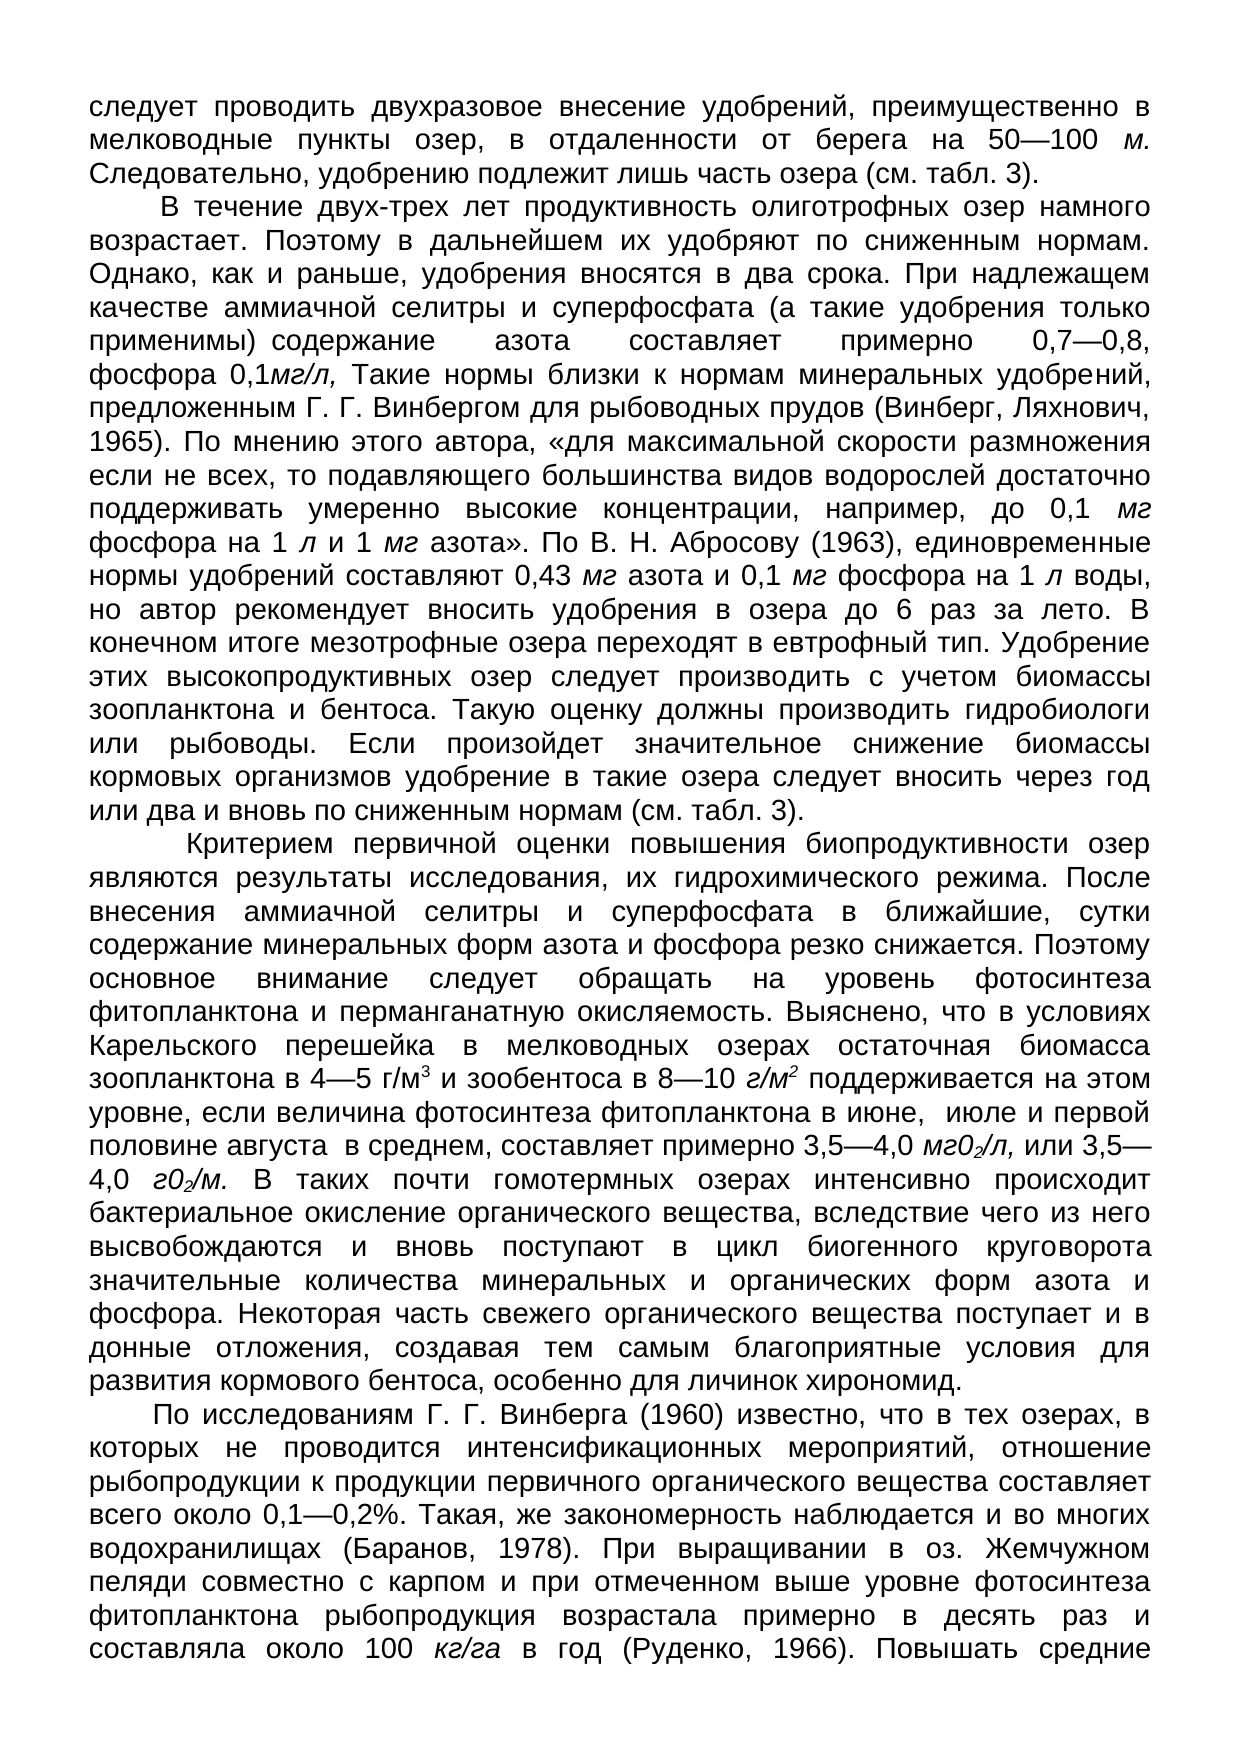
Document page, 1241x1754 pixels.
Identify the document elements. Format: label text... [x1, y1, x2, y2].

text В течение двух-трех лет продуктивность олиготрофных озер намного возрастает. Поэтому в дальнейшем их удобряют по сниженным нормам. Однако, как и раньше, удобрения вносятся в два срока. При надлежащем качестве аммиачной селитры и суперфосфата (а такие удобрения только применимы) содержание азота составляет примерно 0,7—0,8, фосфора 0,1мг/л, Такие нормы близки к нормам минеральных удобрений, предложенным Г. Г. Винбергом для рыбоводных прудов (Винберг, Ляхнович, 1965). По мнению этого автора, «для максимальной скорости размножения если не всех, то подавляющего большинства видов водорослей достаточно поддерживать умеренно высокие концентрации, например, до 0,1 мг фосфора на 1 л и 1 мг азота». По В. Н. Абросову (1963), единовременные нормы удобрений составляют 0,43 мг азота и 0,1 мг фосфора на 1 л воды, но автор рекомендует вносить удобрения в озера до 6 раз за лето. В конечном итоге мезотрофные озера переходят в евтрофный тип. Удобрение этих высокопродуктивных озер следует производить с учетом биомассы зоопланктона и бентоса. Такую оценку должны производить гидробиологи или рыбоводы. Если произойдет значительное снижение биомассы кормовых организмов удобрение в такие озера следует вносить через год или два и вновь по сниженным нормам (см. табл. 3). [89, 189, 1152, 827]
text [89, 1397, 1152, 1665]
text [89, 89, 1152, 189]
text Критерием первичной оценки повышения биопродуктивности озер являются результаты исследования, их гидрохимического режима. После внесения аммиачной селитры и суперфосфата в ближайшие, сутки содержание минеральных форм азота и фосфора резко снижается. Поэтому основное внимание следует обращать на уровень фотосинтеза фитопланктона и перманганатную окисляемость. Выяснено, что в условиях Карельского перешейка в мелководных озерах остаточная биомасса зоопланктона в 4—5 г/м3 и зообентоса в 8—10 г/м2 поддерживается на этом уровне, если величина фотосинтеза фитопланктона в июне, июле и первой половине августа в среднем, составляет примерно 3,5—4,0 мг02/л, или 3,5—4,0 г02/м. В таких почти гомотермных озерах интенсивно происходит бактериальное окисление органического вещества, вследствие чего из него высвобождаются и вновь поступают в цикл биогенного круговорота значительные количества минеральных и органических форм азота и фосфора. Некоторая часть свежего органического вещества поступает и в донные отложения, создавая тем самым благоприятные условия для развития кормового бентоса, особенно для личинок хирономид. [89, 827, 1152, 1397]
